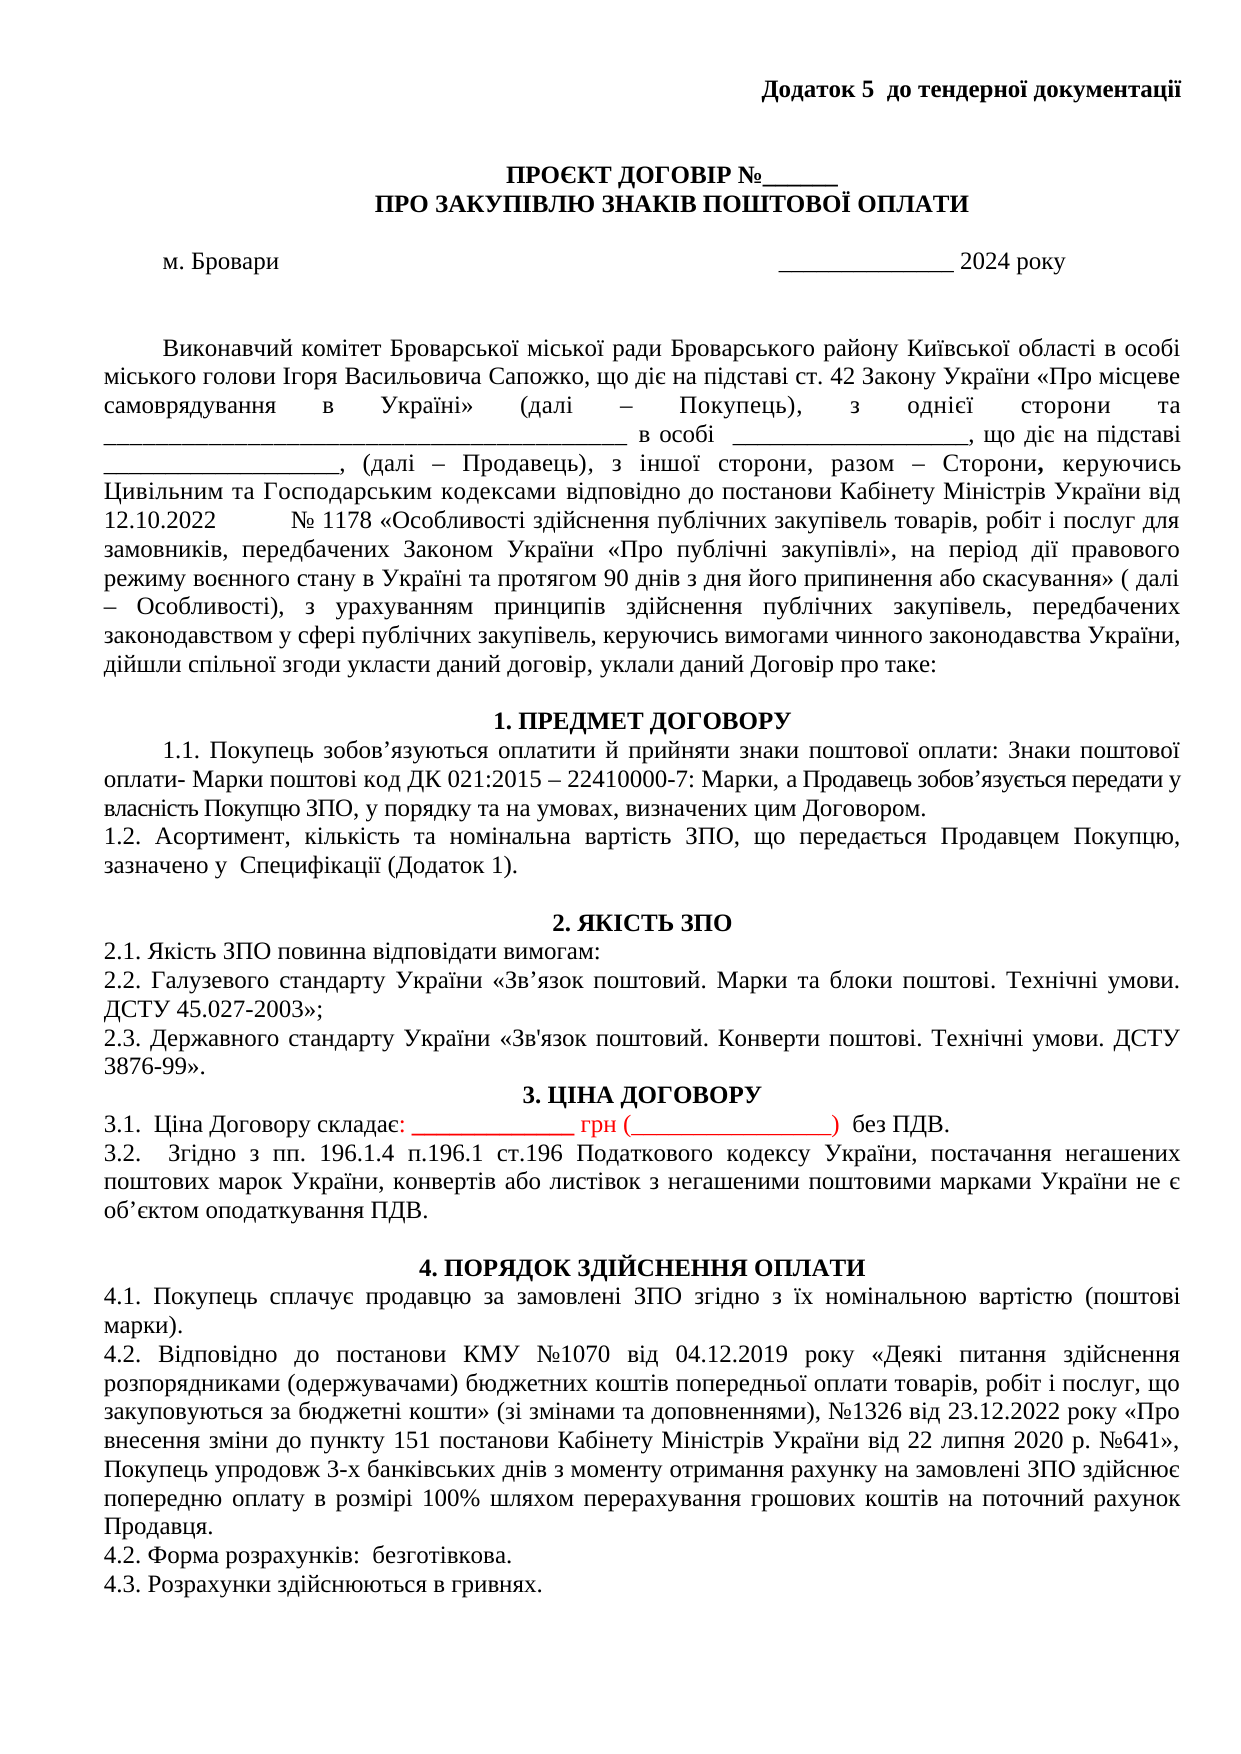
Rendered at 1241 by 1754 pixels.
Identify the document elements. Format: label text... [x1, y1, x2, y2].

list 1. ПРЕДМЕТ ДОГОВОРУ [103, 706, 1181, 735]
list 1.2. Асортимент, кількість та номінальна вартість ЗПО, що передається Продавцем Покупцю, зазначено у Специфікації (Додаток 1). [103, 821, 1181, 879]
list 4.2. Форма розрахунків: безготівкова. [103, 1540, 1181, 1569]
list 3.2. Згідно з пп. 196.1.4 п.196.1 ст.196 Податкового кодексу України, постачання негашених поштових марок України, конвертів або листівок з негашеними поштовими марками України не є об’єктом оподаткування ПДВ. [103, 1138, 1181, 1224]
text ПРО ЗАКУПІВЛЮ ЗНАКІВ ПОШТОВОЇ ОПЛАТИ [103, 189, 1181, 218]
list 4.3. Розрахунки здійснюються в гривнях. [103, 1569, 1181, 1598]
text ПРОЄКТ ДОГОВІР №______ [103, 160, 1181, 189]
text Виконавчий комітет Броварської міської ради Броварського району Київської області в особі міського голови Ігоря Васильовича Сапожко, що діє на підставі ст. 42 Закону України «Про місцеве самоврядування в Україні» (далі – Покупець), з однієї сторони та ________________________________________ в особі ___________________, що діє на підставі ___________________, (далі – Продавець), з іншої сторони, разом – Сторони, керуючись Цивільним та Господарським кодексами відповідно до постанови Кабінету Міністрів України від 12.10.2022 № 1178 «Особливості здійснення публічних закупівель товарів, робіт і послуг для замовників, передбачених Законом України «Про публічні закупівлі», на період дії правового режиму воєнного стану в Україні та протягом 90 днів з дня його припинення або скасування» ( далі – Особливості), з урахуванням принципів здійснення публічних закупівель, передбачених законодавством у сфері публічних закупівель, керуючись вимогами чинного законодавства України, дійшли спільної згоди укласти даний договір, уклали даний Договір про таке: [103, 333, 1181, 678]
list 4.1. Покупець сплачує продавцю за замовлені ЗПО згідно з їх номінальною вартістю (поштові марки). [103, 1281, 1181, 1339]
list 4.2. Відповідно до постанови КМУ №1070 від 04.12.2019 року «Деякі питання здійснення розпорядниками (одержувачами) бюджетних коштів попередньої оплати товарів, робіт і послуг, що закуповуються за бюджетні кошти» (зі змінами та доповненнями), №1326 від 23.12.2022 року «Про внесення зміни до пункту 151 постанови Кабінету Міністрів України від 22 липня 2020 р. №641», Покупець упродовж 3-х банківських днів з моменту отримання рахунку на замовлені ЗПО здійснює попередню оплату в розмірі 100% шляхом перерахування грошових коштів на поточний рахунок Продавця. [103, 1339, 1181, 1540]
text м. Бровари ______________ 2024 року [103, 246, 1181, 275]
list 2.3. Державного стандарту України «Зв'язок поштовий. Конверти поштові. Технічні умови. ДСТУ 3876-99». [103, 1023, 1181, 1080]
list 2.2. Галузевого стандарту України «Зв’язок поштовий. Марки та блоки поштові. Технічні умови. ДСТУ 45.027-2003»; [103, 965, 1181, 1023]
list 3.1. Ціна Договору складає: _____________ грн (________________) без ПДВ. [103, 1109, 1181, 1138]
list 3. ЦІНА ДОГОВОРУ [103, 1080, 1181, 1109]
list 2. ЯКІСТЬ ЗПО [103, 908, 1181, 936]
list 2.1. Якість ЗПО повинна відповідати вимогам: [103, 936, 1181, 965]
text Додаток 5 до тендерної документації [103, 74, 1181, 103]
list 4. ПОРЯДОК ЗДІЙСНЕННЯ ОПЛАТИ [103, 1253, 1181, 1281]
text 1.1. Покупець зобов’язуються оплатити й прийняти знаки поштової оплати: Знаки поштової оплати- Марки поштові код ДК 021:2015 – 22410000-7: Марки, а Продавець зобов’язується передати у власність Покупцю ЗПО, у порядку та на умовах, визначених цим Договором. [103, 735, 1181, 821]
